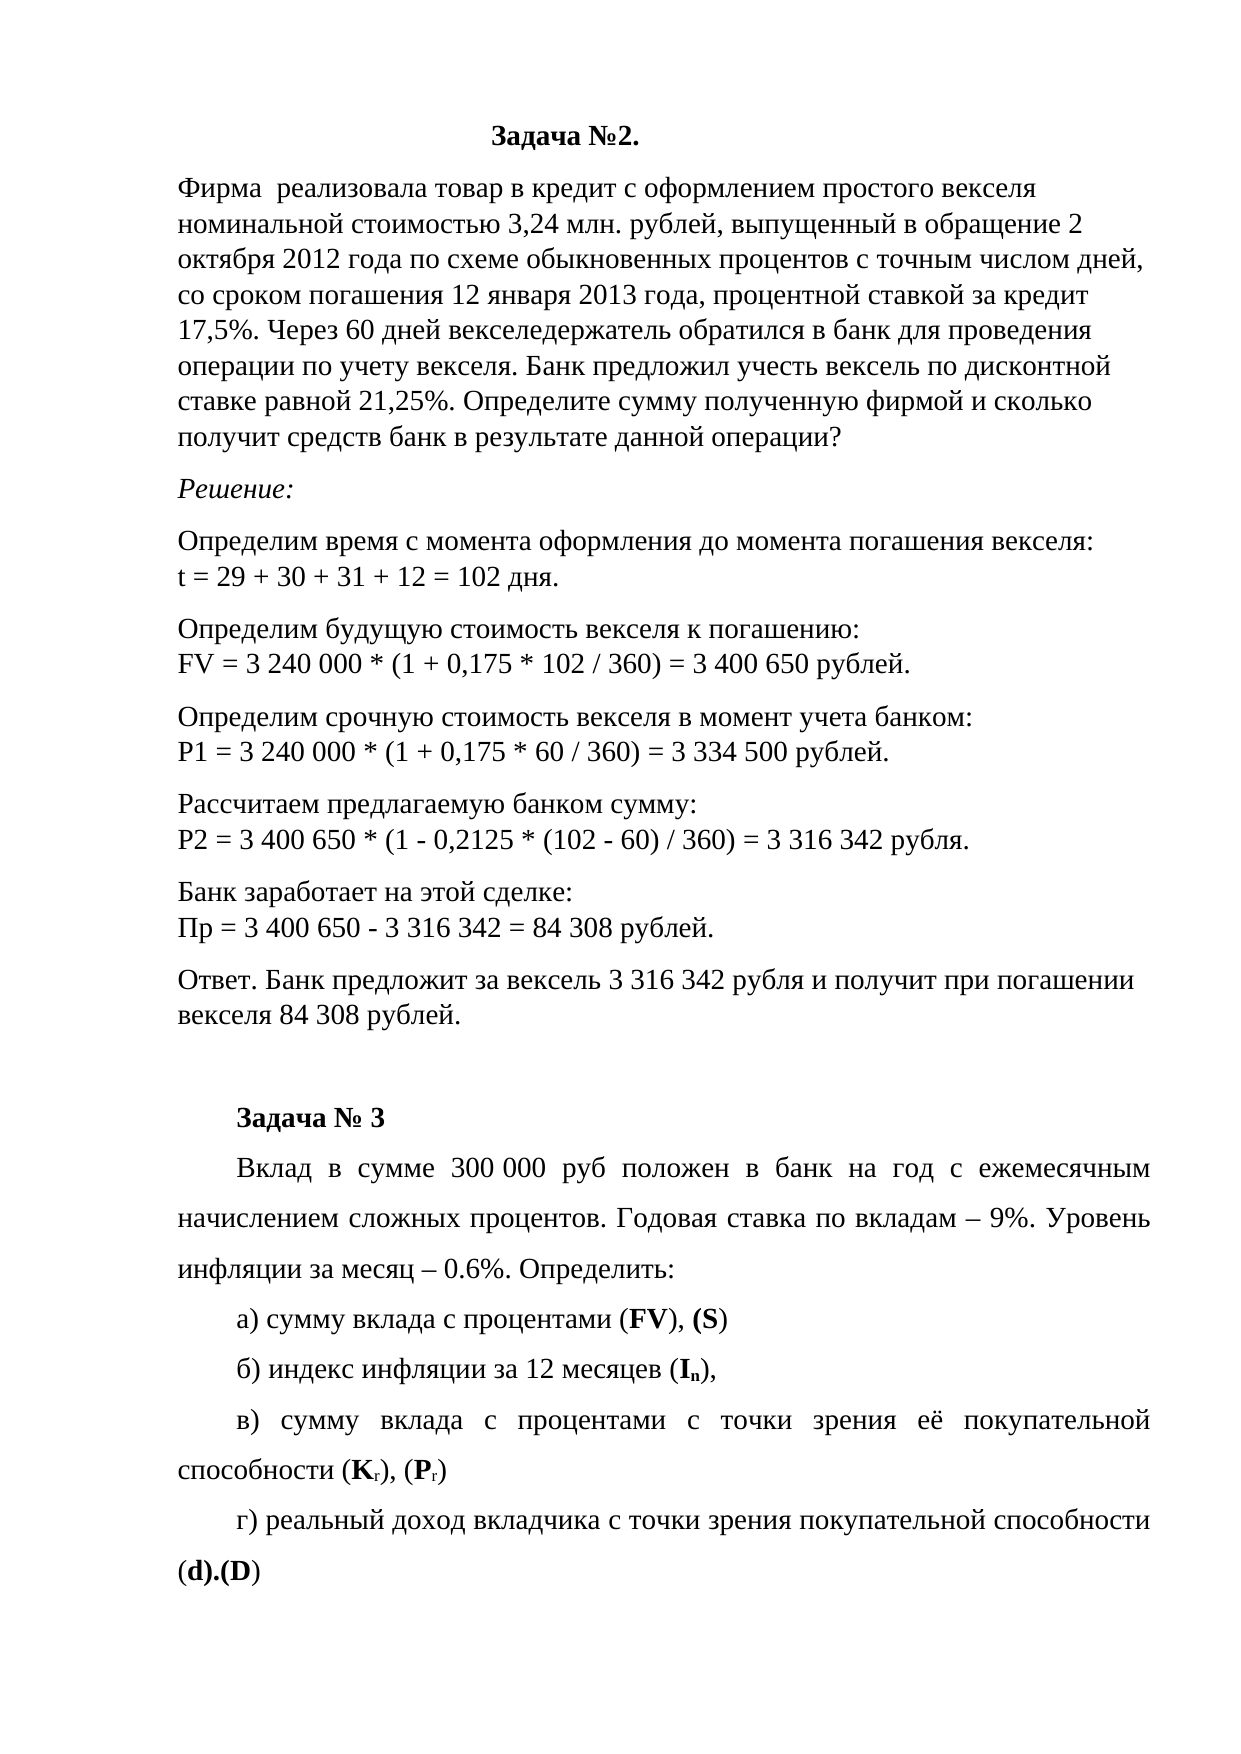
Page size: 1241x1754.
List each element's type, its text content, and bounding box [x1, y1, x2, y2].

text Фирма реализовала товар в кредит с оформлением простого векселя номинальной стоимостью 3,24 млн. рублей, выпущенный в обращение 2 октября 2012 года по схеме обыкновенных процентов с точным числом дней, со сроком погашения 12 января 2013 года, процентной ставкой за кредит 17,5%. Через 60 дней векселедержатель обратился в банк для проведения операции по учету векселя. Банк предложил учесть вексель по дисконтной ставке равной 21,25%. Определите сумму полученную фирмой и сколько получит средств банк в результате данной операции? [177, 170, 1152, 452]
text Задача №2. [177, 118, 1152, 152]
text Ответ. Банк предложит за вексель 3 316 342 рубля и получит при погашении векселя 84 308 рублей. [177, 962, 1152, 1031]
text Задача № 3 [177, 1100, 1152, 1133]
text Банк заработает на этой сделке: Пр = 3 400 650 - 3 316 342 = 84 308 рублей. [177, 874, 1152, 943]
text Вклад в сумме 300 000 руб положен в банк на год с ежемесячным начислением сложных процентов. Годовая ставка по вкладам – 9%. Уровень инфляции за месяц – 0.6%. Определить: [177, 1150, 1152, 1284]
text Определим время с момента оформления до момента погашения векселя: t = 29 + 30 + 31 + 12 = 102 дня. [177, 523, 1152, 592]
text г) реальный доход вкладчика с точки зрения покупательной способности (d).(D) [177, 1502, 1152, 1586]
text Рассчитаем предлагаемую банком сумму: Р2 = 3 400 650 * (1 - 0,2125 * (102 - 60) / 360) = 3 316 342 рубля. [177, 786, 1152, 856]
text б) индекс инфляции за 12 месяцев (In), [177, 1351, 1152, 1385]
text Определим будущую стоимость векселя к погашению: FV = 3 240 000 * (1 + 0,175 * 102 / 360) = 3 400 650 рублей. [177, 611, 1152, 680]
text Решение: [177, 471, 1152, 505]
text Определим срочную стоимость векселя в момент учета банком: Р1 = 3 240 000 * (1 + 0,175 * 60 / 360) = 3 334 500 рублей. [177, 699, 1152, 768]
text в) сумму вклада с процентами с точки зрения её покупательной способности (Kr), (Pr) [177, 1402, 1152, 1486]
text а) сумму вклада с процентами (FV), (S) [177, 1301, 1152, 1335]
